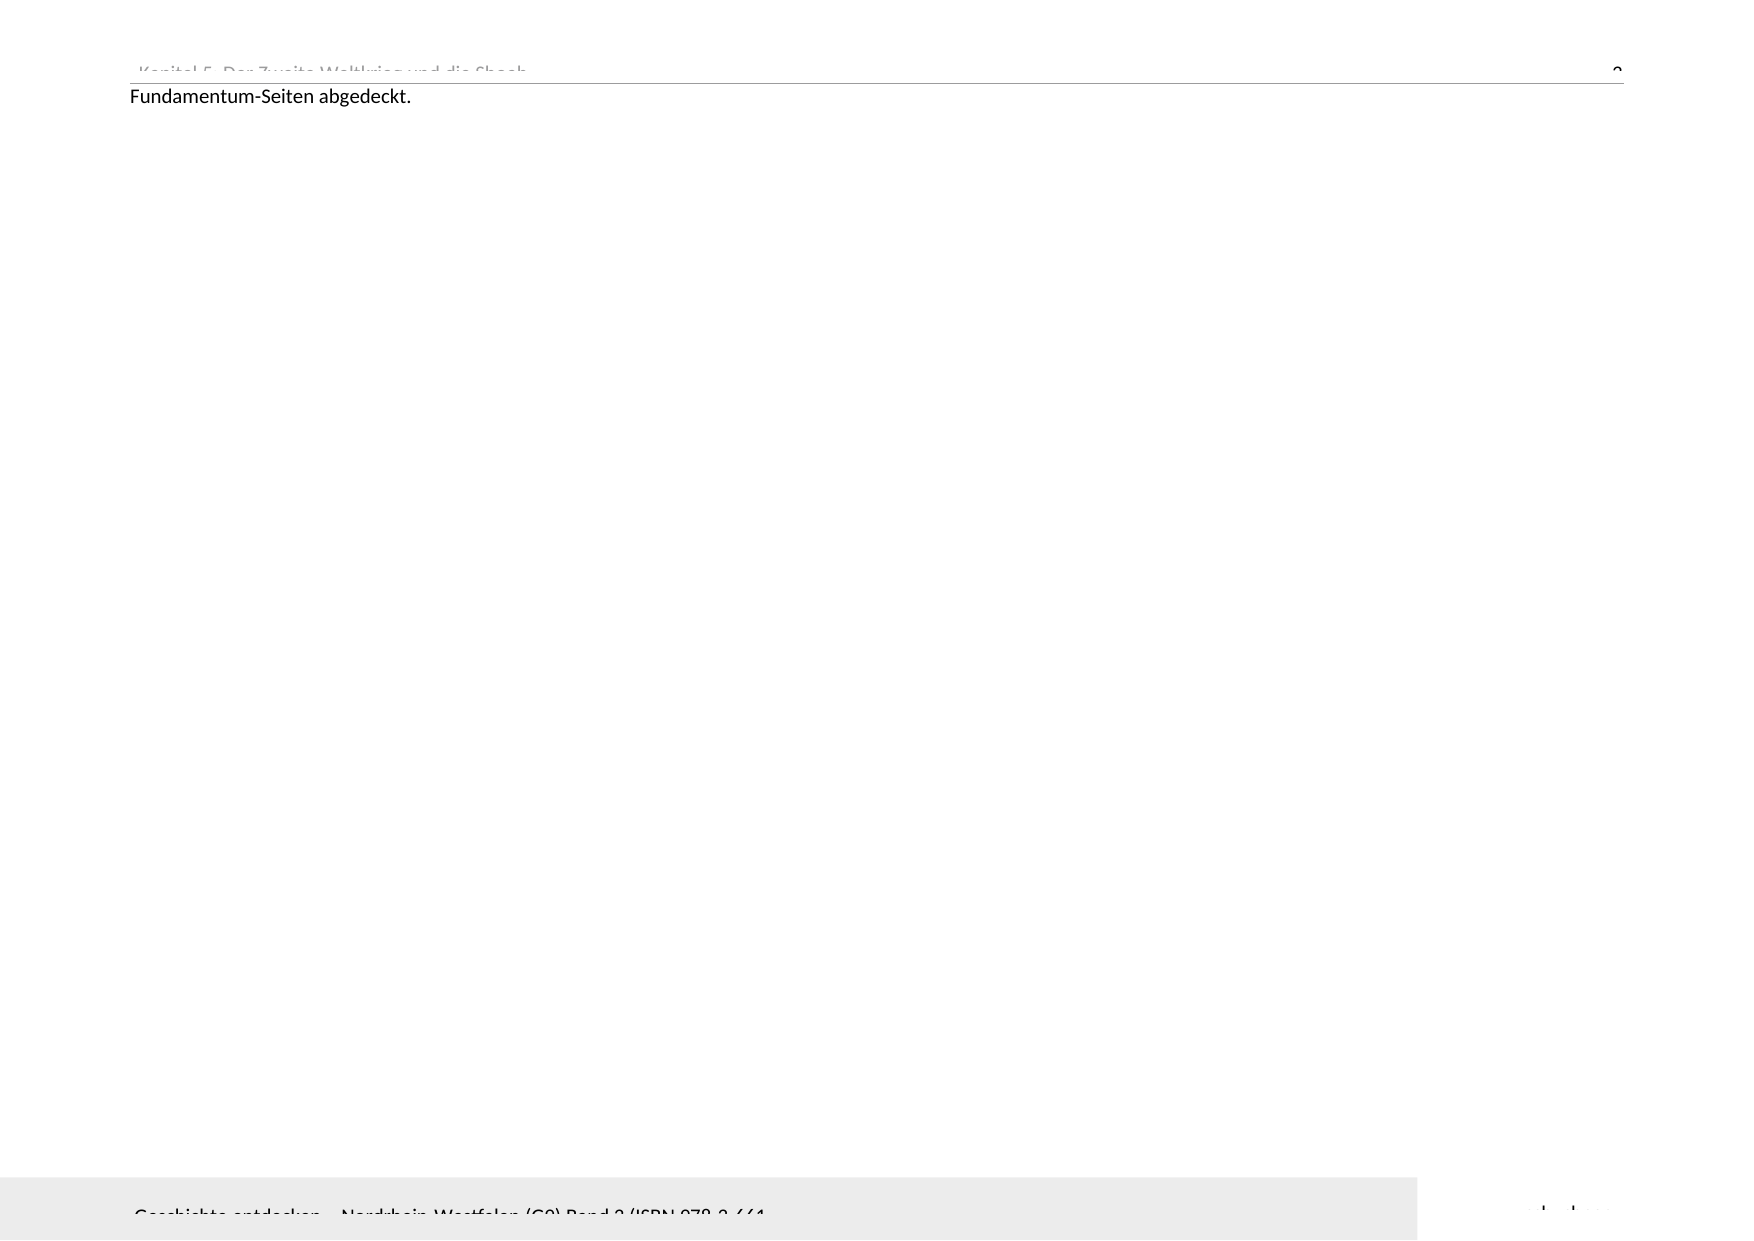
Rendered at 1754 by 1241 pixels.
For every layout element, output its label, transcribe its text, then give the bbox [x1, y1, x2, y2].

text Fundamentum-Seiten abgedeckt. [130, 83, 1639, 108]
